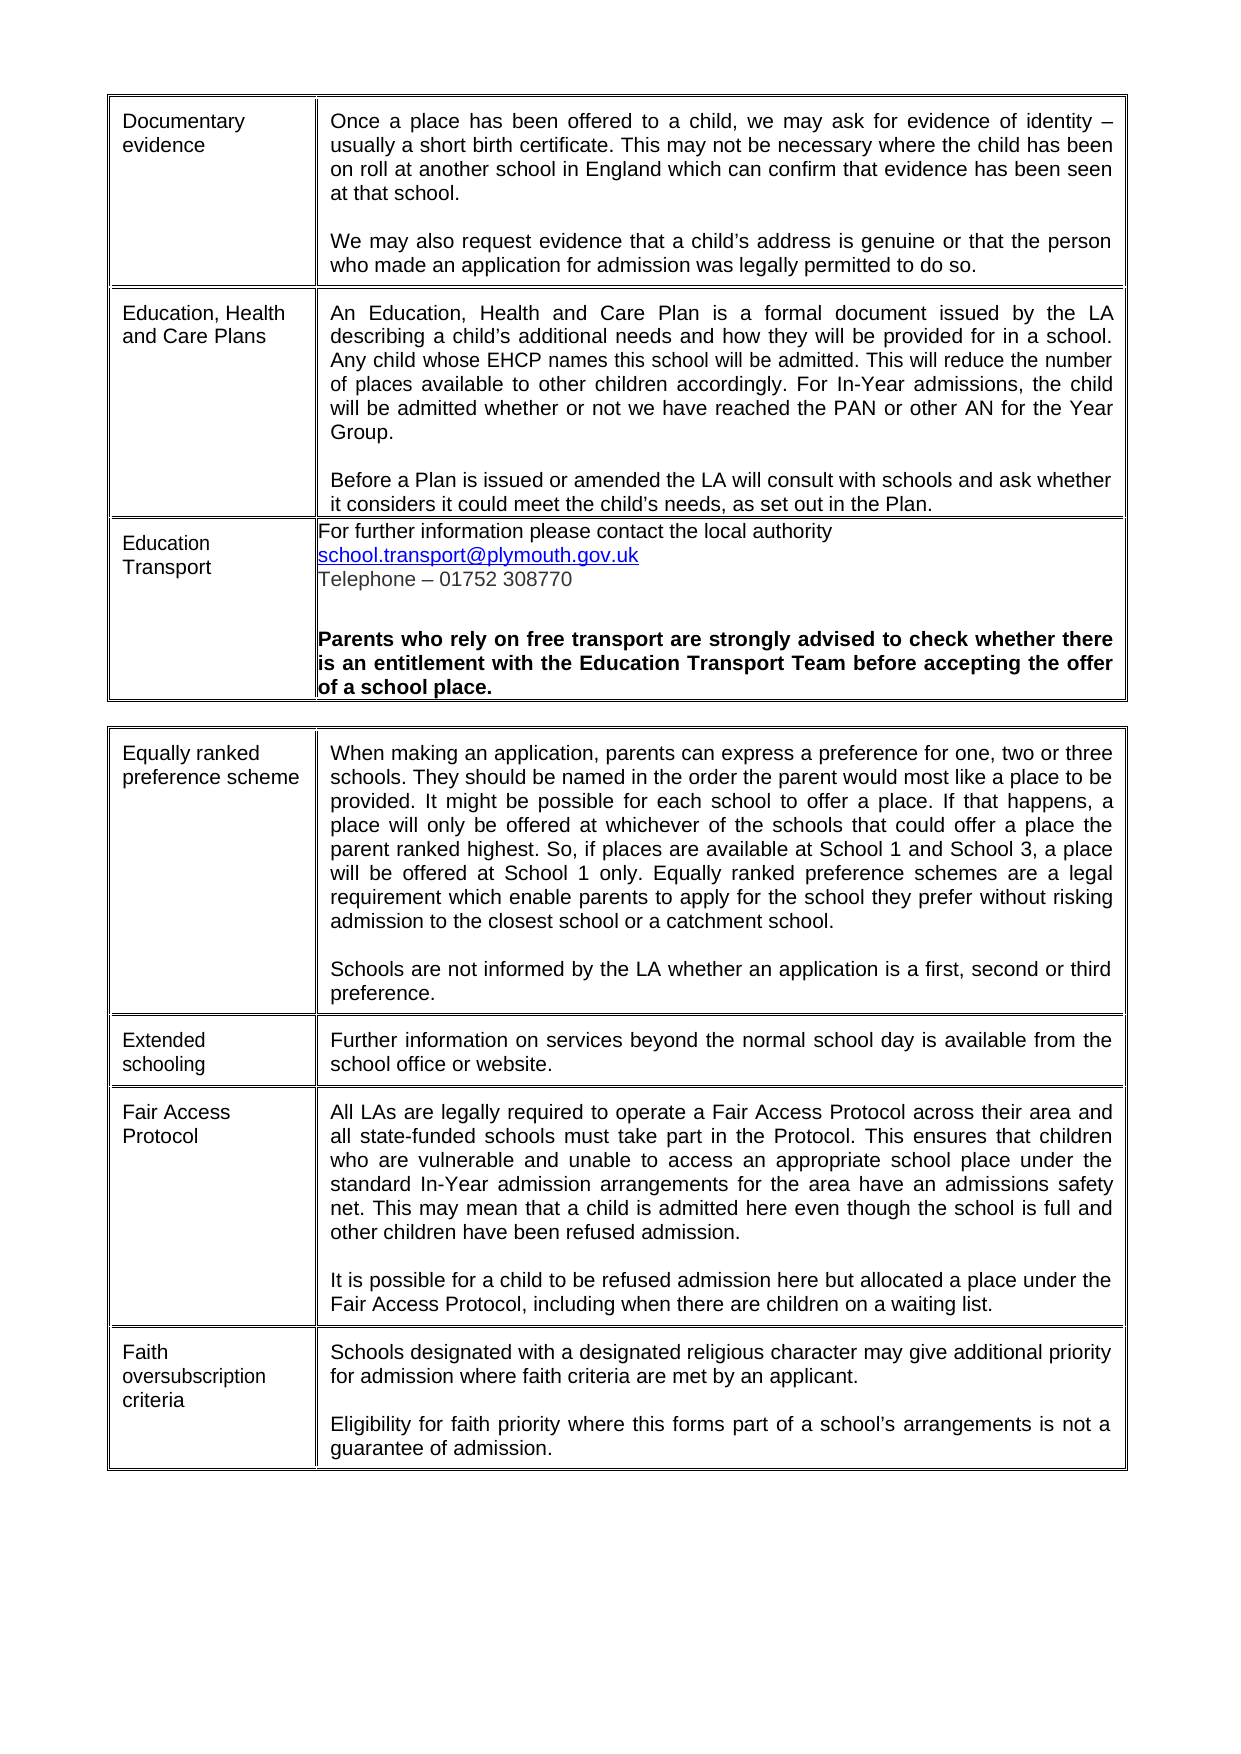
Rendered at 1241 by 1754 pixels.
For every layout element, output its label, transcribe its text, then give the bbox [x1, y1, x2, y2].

table_cell Education, Health and Care Plans [108, 285, 316, 516]
table_cell Documentary evidence [110, 97, 316, 285]
table_cell Education Transport [108, 516, 316, 699]
table_header When making an application, parents can express a preference for one, two or three schools. They should be named in the order the parent would most like a place to be provided. It might be possible for each school to offer a place. If that happens, a place will only be offered at whichever of the schools that could offer a place the parent ranked highest. So, if places are available at School 1 and School 3, a place will be offered at School 1 only. Equally ranked preference schemes are a legal requirement which enable parents to apply for the school they prefer without risking admission to the closest school or a catchment school. Schools are not informed by the LA whether an application is a first, second or third preference. [316, 729, 1125, 1013]
table_cell An Education, Health and Care Plan is a formal document issued by the LA describing a child’s additional needs and how they will be provided for in a school. Any child whose EHCP names this school will be admitted. This will reduce the number of places available to other children accordingly. For In-Year admissions, the child will be admitted whether or not we have reached the PAN or other AN for the Year Group. Before a Plan is issued or amended the LA will consult with schools and ask whether it considers it could meet the child’s needs, as set out in the Plan. [316, 285, 1127, 516]
table_cell Schools designated with a designated religious character may give additional priority for admission where faith criteria are met by an applicant. Eligibility for faith priority where this forms part of a school’s arrangements is not a guarantee of admission. [316, 1325, 1125, 1468]
table_cell All LAs are legally required to operate a Fair Access Protocol across their area and all state-funded schools must take part in the Protocol. This ensures that children who are vulnerable and unable to access an appropriate school place under the standard In-Year admission arrangements for the area have an admissions safety net. This may mean that a child is admitted here even though the school is full and other children have been refused admission. It is possible for a child to be refused admission here but allocated a place under the Fair Access Protocol, including when there are children on a waiting list. [316, 1085, 1127, 1325]
table_cell Further information on services beyond the normal school day is available from the school office or website. [316, 1013, 1127, 1085]
table_cell Faith oversubscription criteria [110, 1325, 316, 1468]
table_cell Fair Access Protocol [108, 1085, 316, 1325]
table_cell For further information please contact the local authority school.transport@plymouth.gov.uk Telephone – 01752 308770 Parents who rely on free transport are strongly advised to check whether there is an entitlement with the Education Transport Team before accepting the offer of a school place. [316, 516, 1127, 699]
table_cell Once a place has been offered to a child, we may ask for evidence of identity – usually a short birth certificate. This may not be necessary where the child has been on roll at another school in England which can confirm that evidence has been seen at that school. We may also request evidence that a child’s address is genuine or that the person who made an application for admission was legally permitted to do so. [316, 97, 1125, 285]
table_cell Extended schooling [108, 1013, 316, 1085]
table_header Equally ranked preference scheme [110, 729, 316, 1013]
